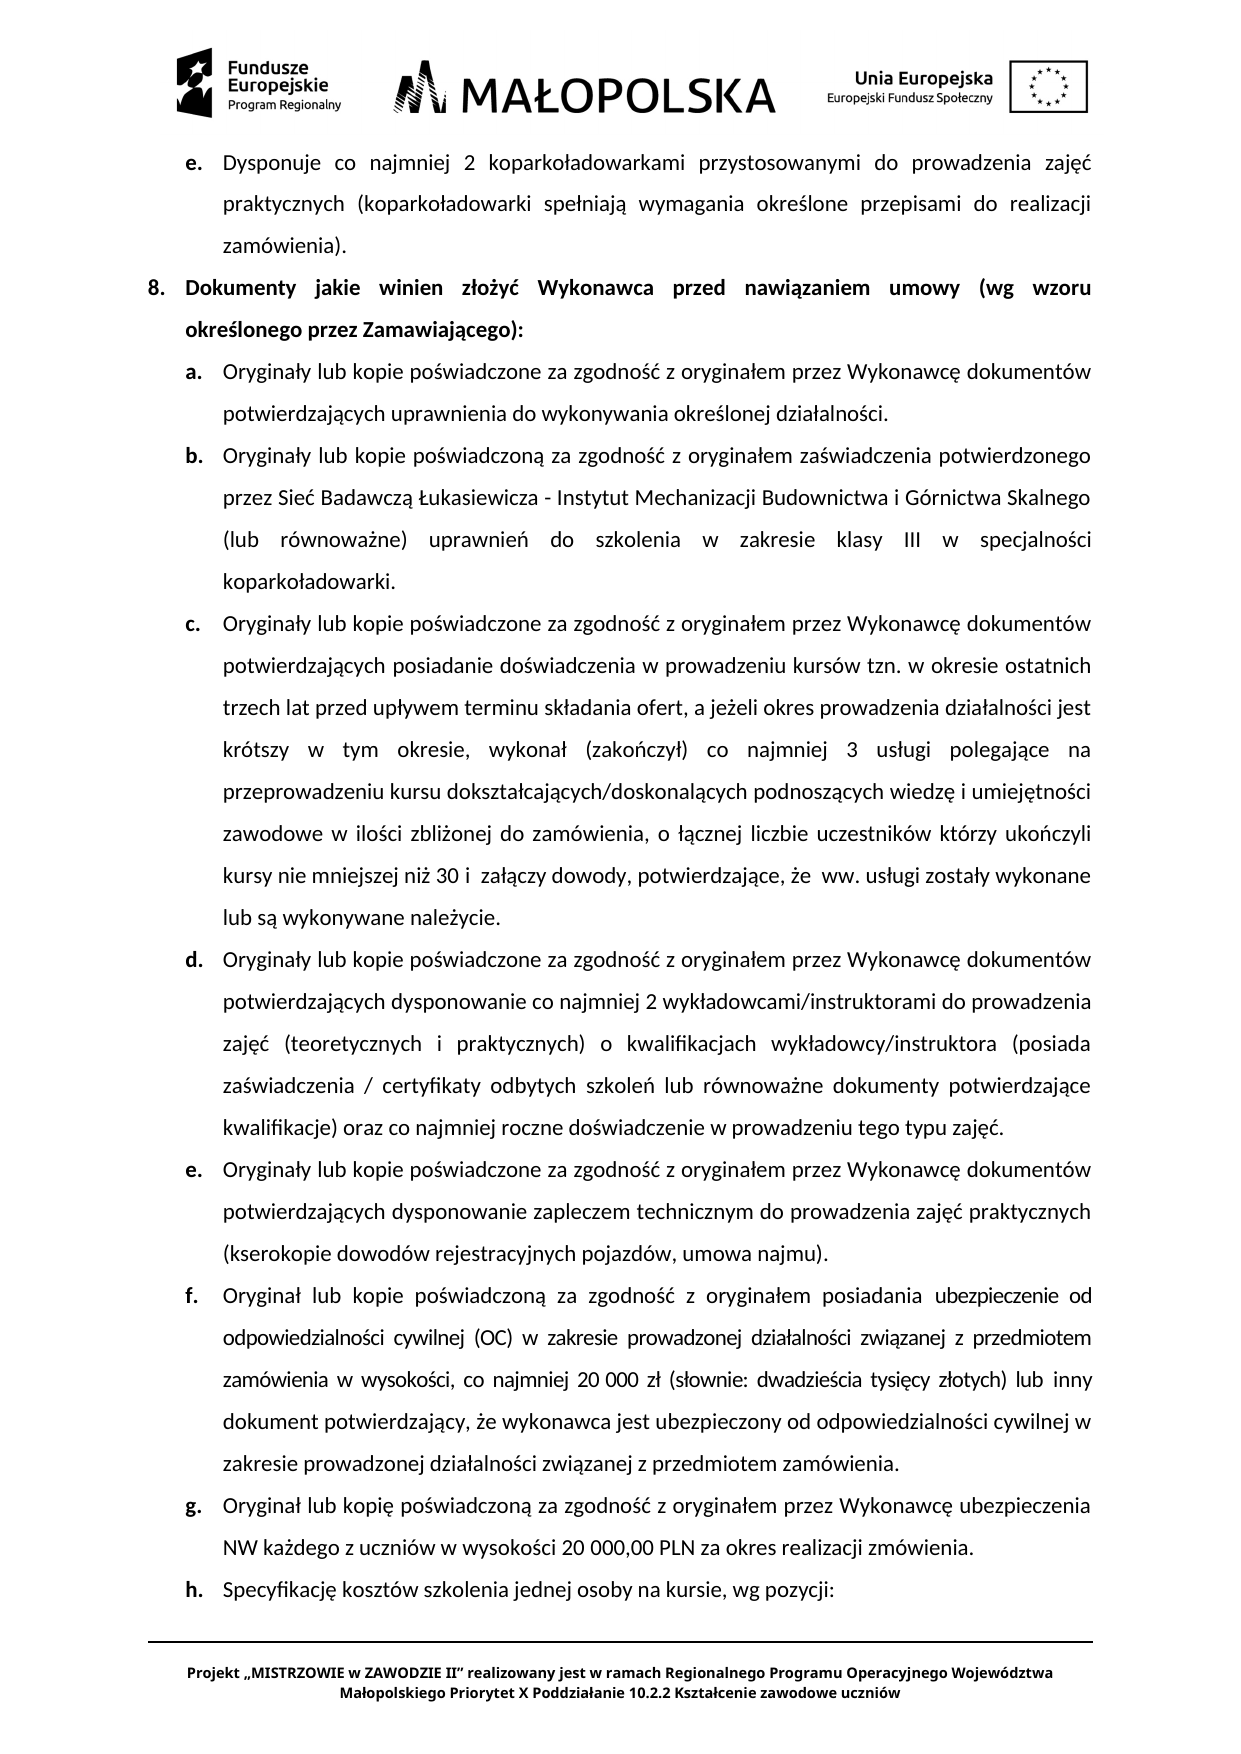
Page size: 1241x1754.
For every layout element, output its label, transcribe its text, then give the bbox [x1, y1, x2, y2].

list Oryginał lub kopię poświadczoną za zgodność z oryginałem przez Wykonawcę ubezpieczenia NW każdego z uczniów w wysokości 20 000,00 PLN za okres realizacji zmówienia. [185, 1491, 1093, 1561]
list Oryginały lub kopie poświadczone za zgodność z oryginałem przez Wykonawcę dokumentów potwierdzających posiadanie doświadczenia w prowadzeniu kursów tzn. w okresie ostatnich trzech lat przed upływem terminu składania ofert, a jeżeli okres prowadzenia działalności jest krótszy w tym okresie, wykonał (zakończył) co najmniej 3 usługi polegające na przeprowadzeniu kursu dokształcających/doskonalących podnoszących wiedzę i umiejętności zawodowe w ilości zbliżonej do zamówienia, o łącznej liczbie uczestników którzy ukończyli kursy nie mniejszej niż 30 i załączy dowody, potwierdzające, że ww. usługi zostały wykonane lub są wykonywane należycie. [185, 609, 1093, 931]
list Oryginał lub kopie poświadczoną za zgodność z oryginałem posiadania ubezpieczenie od odpowiedzialności cywilnej (OC) w zakresie prowadzonej działalności związanej z przedmiotem zamówienia w wysokości, co najmniej 20 000 zł (słownie: dwadzieścia tysięcy złotych) lub inny dokument potwierdzający, że wykonawca jest ubezpieczony od odpowiedzialności cywilnej w zakresie prowadzonej działalności związanej z przedmiotem zamówienia. [185, 1281, 1093, 1477]
list Oryginały lub kopie poświadczone za zgodność z oryginałem przez Wykonawcę dokumentów potwierdzających dysponowanie zapleczem technicznym do prowadzenia zajęć praktycznych (kserokopie dowodów rejestracyjnych pojazdów, umowa najmu). [185, 1155, 1093, 1267]
list Dysponuje co najmniej 2 koparkoładowarkami przystosowanymi do prowadzenia zajęć praktycznych (koparkoładowarki spełniają wymagania określone przepisami do realizacji zamówienia). [185, 148, 1093, 259]
list Dokumenty jakie winien złożyć Wykonawca przed nawiązaniem umowy (wg wzoru określonego przez Zamawiającego): [148, 273, 1093, 343]
list Oryginały lub kopie poświadczone za zgodność z oryginałem przez Wykonawcę dokumentów potwierdzających dysponowanie co najmniej 2 wykładowcami/instruktorami do prowadzenia zajęć (teoretycznych i praktycznych) o kwalifikacjach wykładowcy/instruktora (posiada zaświadczenia / certyfikaty odbytych szkoleń lub równoważne dokumenty potwierdzające kwalifikacje) oraz co najmniej roczne doświadczenie w prowadzeniu tego typu zajęć. [185, 945, 1093, 1141]
picture [159, 30, 1105, 135]
list Specyfikację kosztów szkolenia jednej osoby na kursie, wg pozycji: [185, 1575, 1093, 1603]
list Oryginały lub kopie poświadczone za zgodność z oryginałem przez Wykonawcę dokumentów potwierdzających uprawnienia do wykonywania określonej działalności. [185, 357, 1093, 427]
list Oryginały lub kopie poświadczoną za zgodność z oryginałem zaświadczenia potwierdzonego przez Sieć Badawczą Łukasiewicza - Instytut Mechanizacji Budownictwa i Górnictwa Skalnego (lub równoważne) uprawnień do szkolenia w zakresie klasy III w specjalności koparkoładowarki. [185, 441, 1093, 595]
